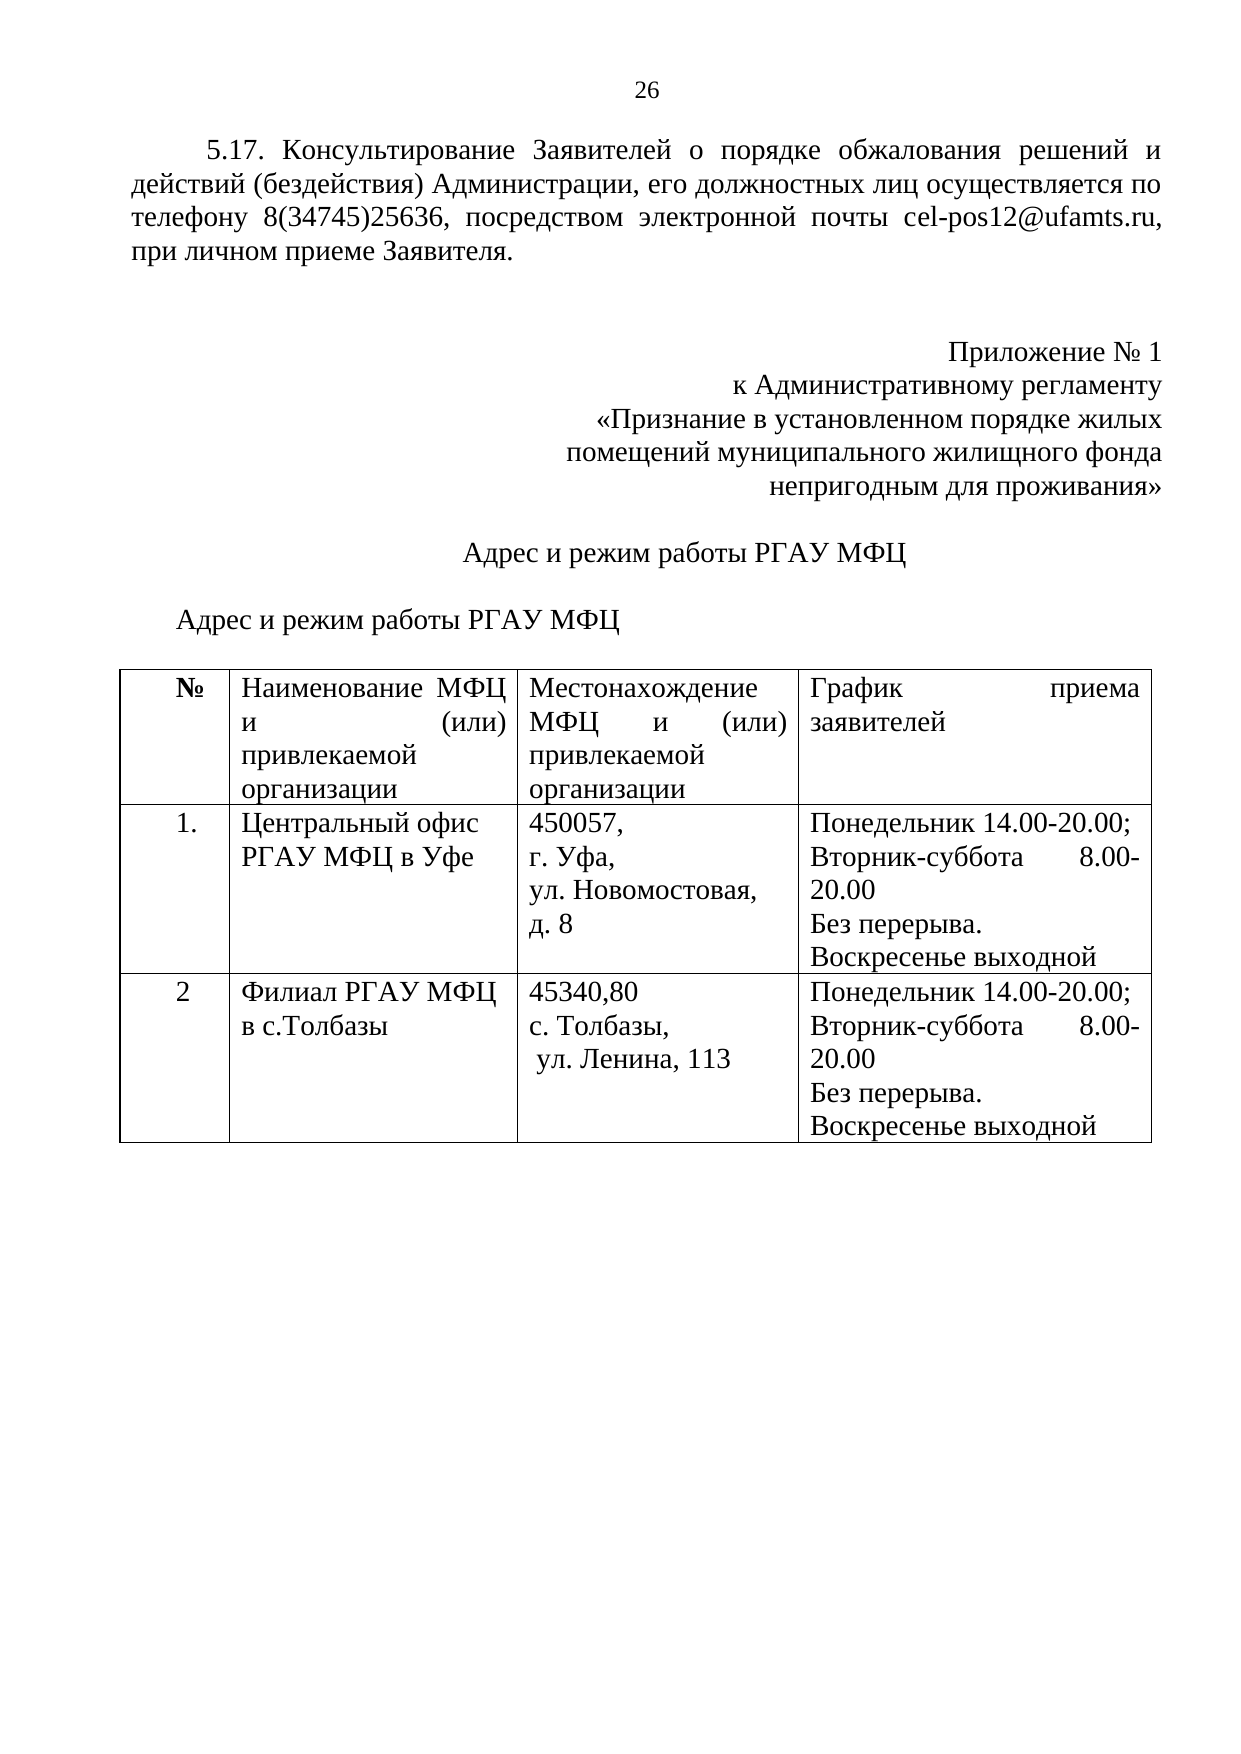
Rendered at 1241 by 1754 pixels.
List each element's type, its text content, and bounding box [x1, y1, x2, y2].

table_cell 45340,80 c. Толбазы, ул. Ленина, 113 [518, 974, 798, 1142]
table_header № [121, 670, 229, 804]
text «Признание в установленном порядке жилых [131, 401, 1162, 434]
table_cell Понедельник 14.00-20.00; Вторник-суббота 8.00-20.00 Без перерыва. Воскресенье выходной [799, 805, 1151, 973]
text помещений муниципального жилищного фонда [131, 434, 1162, 468]
text Адрес и режим работы РГАУ МФЦ [131, 535, 1162, 568]
text Приложение № 1 [131, 334, 1162, 367]
text 5.17. Консультирование Заявителей о порядке обжалования решений и действий (бездействия) Администрации, его должностных лиц осуществляется по телефону 8(34745)25636, посредством электронной почты сel-pos12@ufamts.ru, при личном приеме Заявителя. [131, 132, 1162, 267]
table_cell Филиал РГАУ МФЦ в с.Толбазы [230, 974, 517, 1142]
table_header Местонахождение МФЦ и (или) привлекаемой организации [518, 670, 798, 804]
table_cell 1. [121, 805, 229, 973]
text Адрес и режим работы РГАУ МФЦ [131, 602, 1162, 636]
table_cell Понедельник 14.00-20.00; Вторник-суббота 8.00-20.00 Без перерыва. Воскресенье выходной [799, 974, 1151, 1142]
table_cell Центральный офис РГАУ МФЦ в Уфе [230, 805, 517, 973]
table_header График приема заявителей [799, 670, 1151, 804]
table_cell 450057, г. Уфа, ул. Новомостовая, д. 8 [518, 805, 798, 973]
table_header Наименование МФЦ и (или) привлекаемой организации [230, 670, 517, 804]
text к Административному регламенту [131, 367, 1162, 401]
table_cell 2 [121, 974, 229, 1142]
text непригодным для проживания» [131, 468, 1162, 501]
